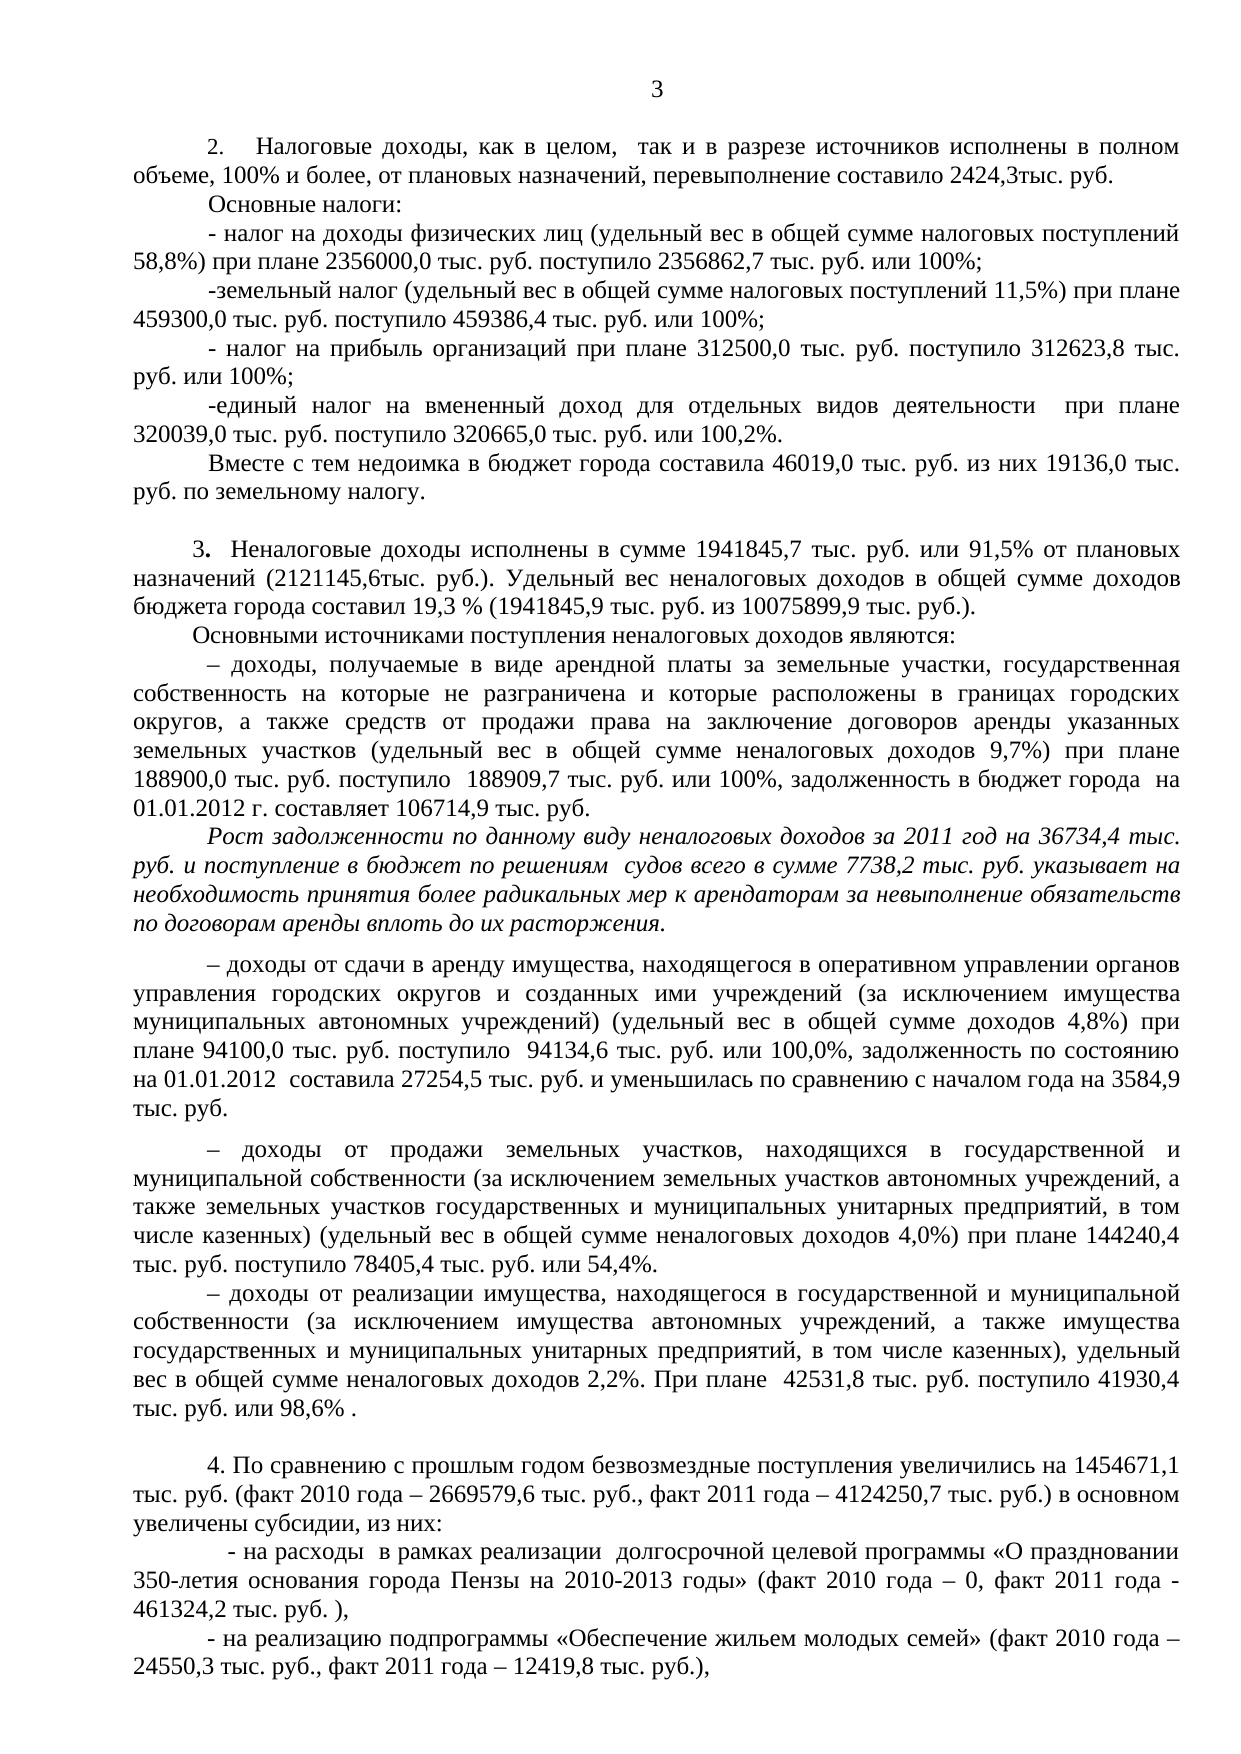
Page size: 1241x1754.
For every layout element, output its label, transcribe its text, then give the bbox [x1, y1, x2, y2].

text – доходы, получаемые в виде арендной платы за земельные участки, государственная собственность на которые не разграничена и которые расположены в границах городских округов, а также средств от продажи права на заключение договоров аренды указанных земельных участков (удельный вес в общей сумме неналоговых доходов 9,7%) при плане 188900,0 тыс. руб. поступило 188909,7 тыс. руб. или 100%, задолженность в бюджет города на 01.01.2012 г. составляет 106714,9 тыс. руб. [133, 649, 1181, 821]
text - налог на доходы физических лиц (удельный вес в общей сумме налоговых поступлений 58,8%) при плане 2356000,0 тыс. руб. поступило 2356862,7 тыс. руб. или 100%; [133, 218, 1181, 275]
text -единый налог на вмененный доход для отдельных видов деятельности при плане 320039,0 тыс. руб. поступило 320665,0 тыс. руб. или 100,2%. [133, 390, 1181, 448]
list Налоговые доходы, как в целом, так и в разрезе источников исполнены в полном объеме, 100% и более, от плановых назначений, перевыполнение составило 2424,3тыс. руб. [133, 131, 1181, 189]
text Вместе с тем недоимка в бюджет города составила 46019,0 тыс. руб. из них 19136,0 тыс. руб. по земельному налогу. [133, 448, 1181, 505]
text Рост задолженности по данному виду неналоговых доходов за 2011 год на 36734,4 тыс. руб. и поступление в бюджет по решениям судов всего в сумме 7738,2 тыс. руб. указывает на необходимость принятия более радикальных мер к арендаторам за невыполнение обязательств по договорам аренды вплоть до их расторжения. [133, 821, 1181, 936]
text Основными источниками поступления неналоговых доходов являются: [133, 620, 1181, 649]
text - на расходы в рамках реализации долгосрочной целевой программы «О праздновании 350-летия основания города Пензы на 2010-2013 годы» (факт 2010 года – 0, факт 2011 года -461324,2 тыс. руб. ), [133, 1536, 1181, 1623]
text – доходы от сдачи в аренду имущества, находящегося в оперативном управлении органов управления городских округов и созданных ими учреждений (за исключением имущества муниципальных автономных учреждений) (удельный вес в общей сумме доходов 4,8%) при плане 94100,0 тыс. руб. поступило 94134,6 тыс. руб. или 100,0%, задолженность по состоянию на 01.01.2012 составила 27254,5 тыс. руб. и уменьшилась по сравнению с началом года на 3584,9 тыс. руб. [133, 949, 1181, 1121]
text - налог на прибыль организаций при плане 312500,0 тыс. руб. поступило 312623,8 тыс. руб. или 100%; [133, 333, 1181, 390]
text 3. Неналоговые доходы исполнены в сумме 1941845,7 тыс. руб. или 91,5% от плановых назначений (2121145,6тыс. руб.). Удельный вес неналоговых доходов в общей сумме доходов бюджета города составил 19,3 % (1941845,9 тыс. руб. из 10075899,9 тыс. руб.). [133, 534, 1181, 620]
text – доходы от реализации имущества, находящегося в государственной и муниципальной собственности (за исключением имущества автономных учреждений, а также имущества государственных и муниципальных унитарных предприятий, в том числе казенных), удельный вес в общей сумме неналоговых доходов 2,2%. При плане 42531,8 тыс. руб. поступило 41930,4 тыс. руб. или 98,6% . [133, 1278, 1181, 1421]
text – доходы от продажи земельных участков, находящихся в государственной и муниципальной собственности (за исключением земельных участков автономных учреждений, а также земельных участков государственных и муниципальных унитарных предприятий, в том числе казенных) (удельный вес в общей сумме неналоговых доходов 4,0%) при плане 144240,4 тыс. руб. поступило 78405,4 тыс. руб. или 54,4%. [133, 1134, 1181, 1278]
text -земельный налог (удельный вес в общей сумме налоговых поступлений 11,5%) при плане 459300,0 тыс. руб. поступило 459386,4 тыс. руб. или 100%; [133, 275, 1181, 333]
text 4. По сравнению с прошлым годом безвозмездные поступления увеличились на 1454671,1 тыс. руб. (факт 2010 года – 2669579,6 тыс. руб., факт 2011 года – 4124250,7 тыс. руб.) в основном увеличены субсидии, из них: [133, 1450, 1181, 1536]
text - на реализацию подпрограммы «Обеспечение жильем молодых семей» (факт 2010 года – 24550,3 тыс. руб., факт 2011 года – 12419,8 тыс. руб.), [133, 1623, 1181, 1680]
text Основные налоги: [133, 189, 1181, 218]
